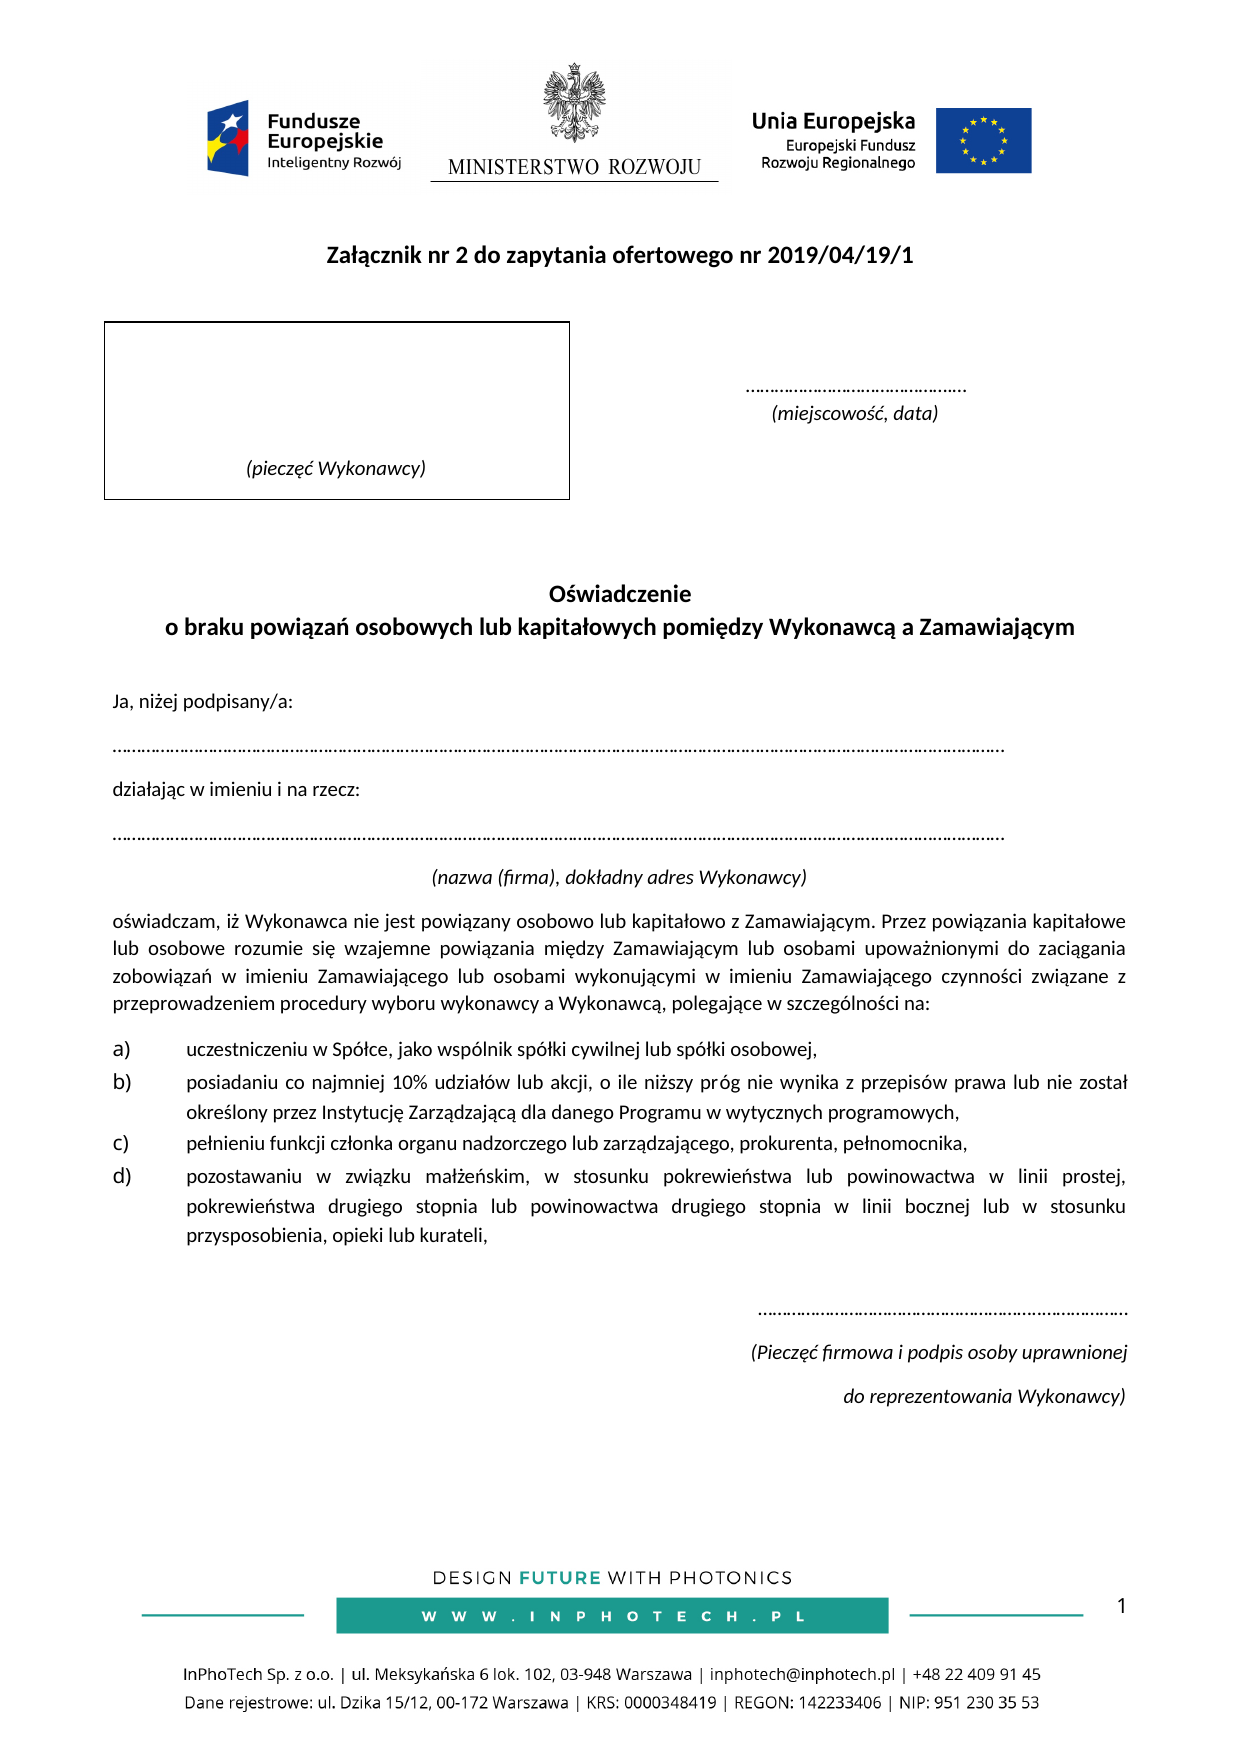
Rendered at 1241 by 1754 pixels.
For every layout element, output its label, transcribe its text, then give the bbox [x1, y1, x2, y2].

picture [187, 59, 1054, 195]
list pełnieniu funkcji członka organu nadzorczego lub zarządzającego, prokurenta, pełnomocnika, [112, 1128, 1128, 1157]
picture [141, 1552, 1084, 1721]
list pozostawaniu w związku małżeńskim, w stosunku pokrewieństwa lub powinowactwa w linii prostej, pokrewieństwa drugiego stopnia lub powinowactwa drugiego stopnia w linii bocznej lub w stosunku przysposobienia, opieki lub kurateli, [112, 1161, 1128, 1248]
text oświadczam, iż Wykonawca nie jest powiązany osobowo lub kapitałowo z Zamawiającym. Przez powiązania kapitałowe lub osobowe rozumie się wzajemne powiązania między Zamawiającym lub osobami upoważnionymi do zaciągania zobowiązań w imieniu Zamawiającego lub osobami wykonującymi w imieniu Zamawiającego czynności związane z przeprowadzeniem procedury wyboru wykonawcy a Wykonawcą, polegające w szczególności na: [112, 908, 1128, 1016]
list uczestniczeniu w Spółce, jako wspólnik spółki cywilnej lub spółki osobowej, [112, 1034, 1128, 1063]
text …………………………………………………..……………… [112, 1296, 1128, 1321]
table_header (pieczęć Wykonawcy) [105, 323, 569, 499]
text do reprezentowania Wykonawcy) [555, 1384, 1128, 1409]
text (nazwa (firma), dokładny adres Wykonawcy) [112, 864, 1128, 889]
text …………………………………………………………………………………………………………………………………………………………………… [112, 732, 1128, 757]
text (Pieczęć firmowa i podpis osoby uprawnionej [112, 1339, 1128, 1365]
list posiadaniu co najmniej 10% udziałów lub akcji, o ile niższy próg nie wynika z przepisów prawa lub nie został określony przez Instytucję Zarządzającą dla danego Programu w wytycznych programowych, [112, 1067, 1128, 1124]
text …………………………………….… (miejscowość, data) [570, 372, 1128, 425]
text o braku powiązań osobowych lub kapitałowych pomiędzy Wykonawcą a Zamawiającym [112, 611, 1128, 641]
text Oświadczenie [112, 578, 1128, 608]
text działając w imieniu i na rzecz: [112, 776, 1128, 801]
text Ja, niżej podpisany/a: [112, 688, 1128, 713]
text Załącznik nr 2 do zapytania ofertowego nr 2019/04/19/1 [112, 239, 1128, 269]
text …………………………………………………………………………………………………………………………………………………………………… [112, 820, 1128, 845]
